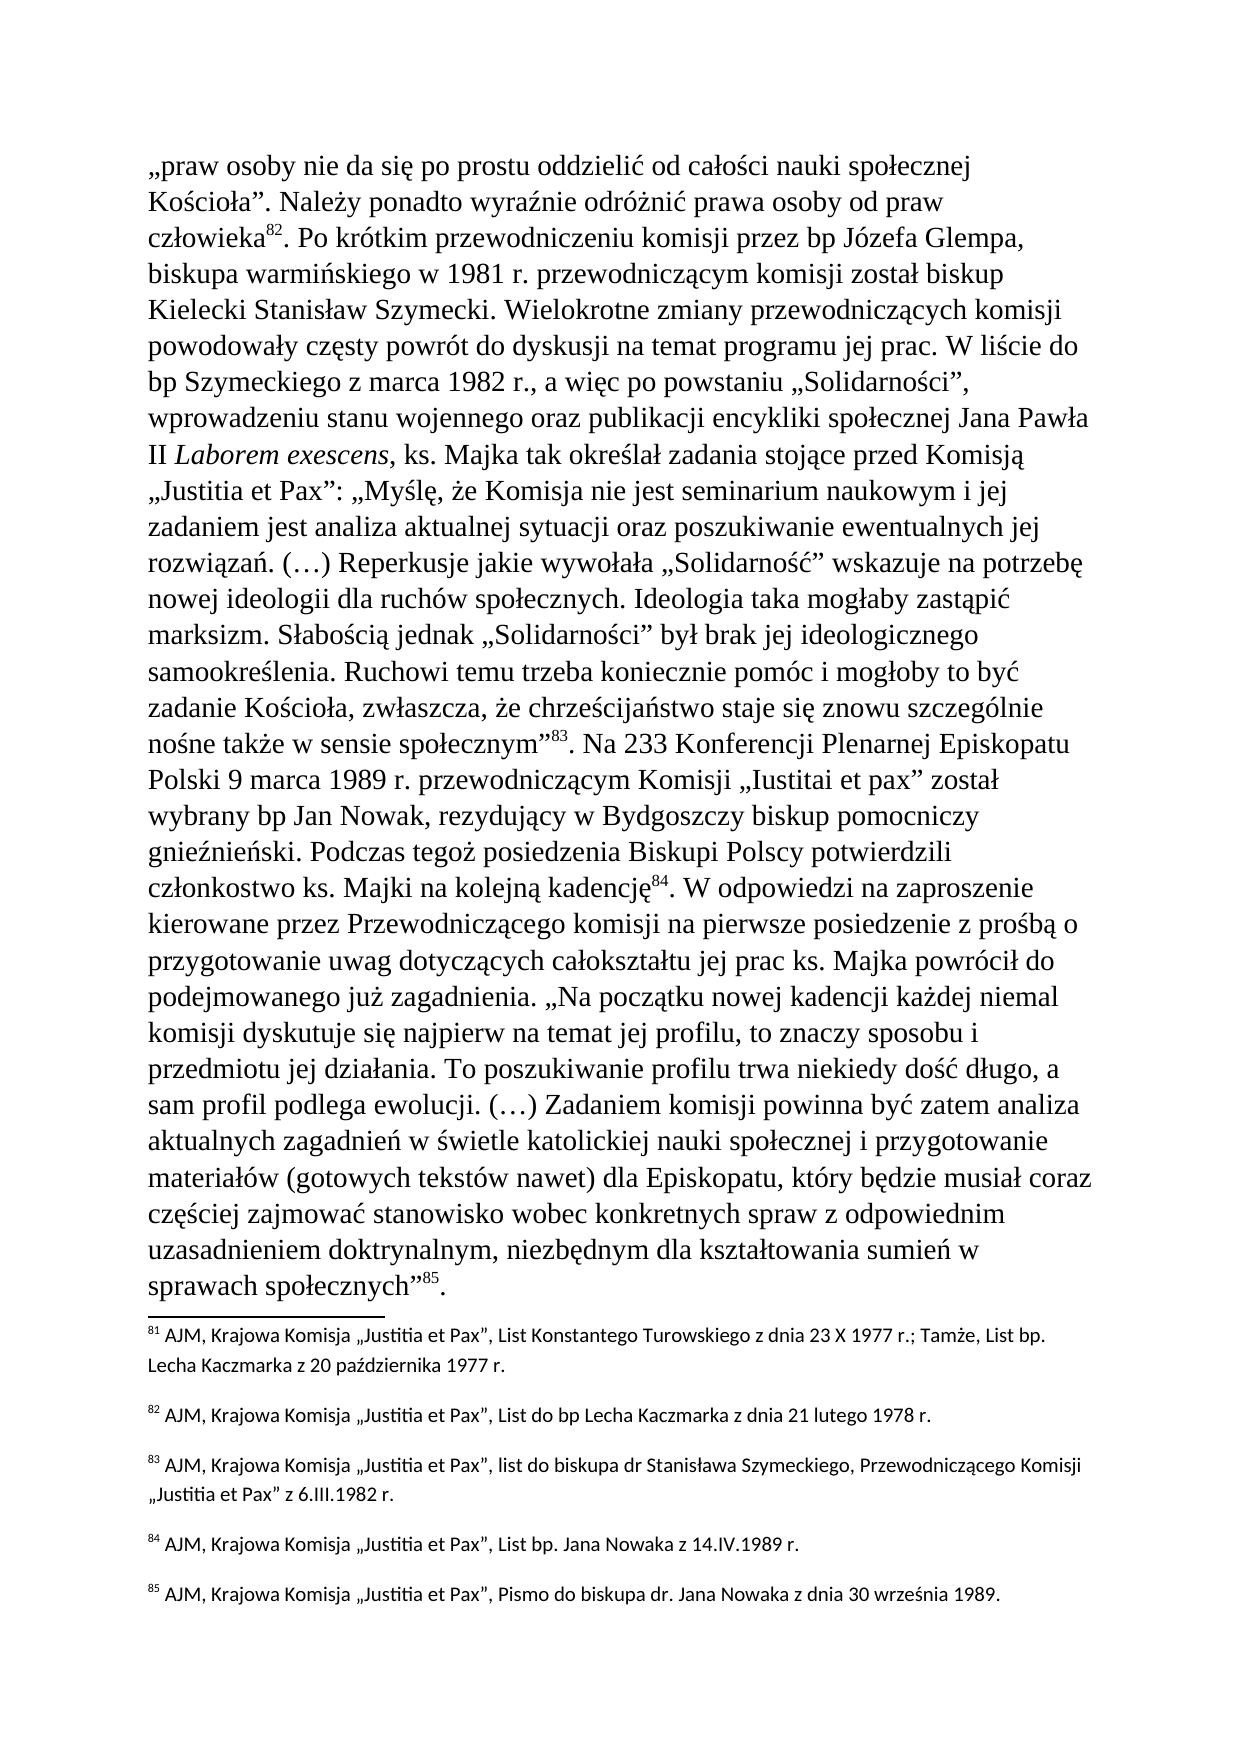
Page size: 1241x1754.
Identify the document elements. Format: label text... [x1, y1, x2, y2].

text Po śmierci kard. Kominka przewodniczącym komisji został bp Ignacy Tokarczuk z Przemyśla. Nominację ks. Józefa Majki do komisji odnowiono podczas 145 Konferencji Episkopatu Polski. Od 1977 r. pracami komisji kierował bp Lech Kaczmarek z Gdańska. W ramach przeorganizowania układu podkomisji ks. Majce zaproponowanie przewodniczenie podkomisji praw człowieka w świetle nauki Kościoła. Profesor odniósł się negatywnie do powołania podkomisji zajmującej się tym zagadnieniem, gdyż, jego zdaniem, „praw osoby nie da się po prostu oddzielić od całości nauki społecznej Kościoła”. Należy ponadto wyraźnie odróżnić prawa osoby od praw człowieka. Po krótkim przewodniczeniu komisji przez bp Józefa Glempa, biskupa warmińskiego w 1981 r. przewodniczącym komisji został biskup Kielecki Stanisław Szymecki. Wielokrotne zmiany przewodniczących komisji powodowały częsty powrót do dyskusji na temat programu jej prac. W liście do bp Szymeckiego z marca 1982 r., a więc po powstaniu „Solidarności”, wprowadzeniu stanu wojennego oraz publikacji encykliki społecznej Jana Pawła II Laborem exescens, ks. Majka tak określał zadania stojące przed Komisją „Justitia et Pax”: „Myślę, że Komisja nie jest seminarium naukowym i jej zadaniem jest analiza aktualnej sytuacji oraz poszukiwanie ewentualnych jej rozwiązań. (…) Reperkusje jakie wywołała „Solidarność” wskazuje na potrzebę nowej ideologii dla ruchów społecznych. Ideologia taka mogłaby zastąpić marksizm. Słabością jednak „Solidarności” był brak jej ideologicznego samookreślenia. Ruchowi temu trzeba koniecznie pomóc i mogłoby to być zadanie Kościoła, zwłaszcza, że chrześcijaństwo staje się znowu szczególnie nośne także w sensie społecznym”. Na 233 Konferencji Plenarnej Episkopatu Polski 9 marca 1989 r. przewodniczącym Komisji „Iustitai et pax” został wybrany bp Jan Nowak, rezydujący w Bydgoszczy biskup pomocniczy gnieźnieński. Podczas tegoż posiedzenia Biskupi Polscy potwierdzili członkostwo ks. Majki na kolejną kadencję. W odpowiedzi na zaproszenie kierowane przez Przewodniczącego komisji na pierwsze posiedzenie z prośbą o przygotowanie uwag dotyczących całokształtu jej prac ks. Majka powrócił do podejmowanego już zagadnienia. „Na początku nowej kadencji każdej niemal komisji dyskutuje się najpierw na temat jej profilu, to znaczy sposobu i przedmiotu jej działania. To poszukiwanie profilu trwa niekiedy dość długo, a sam profil podlega ewolucji. (…) Zadaniem komisji powinna być zatem analiza aktualnych zagadnień w świetle katolickiej nauki społecznej i przygotowanie materiałów (gotowych tekstów nawet) dla Episkopatu, który będzie musiał coraz częściej zajmować stanowisko wobec konkretnych spraw z odpowiednim uzasadnieniem doktrynalnym, niezbędnym dla kształtowania sumień w sprawach społecznych”. [148, 148, 1093, 1302]
